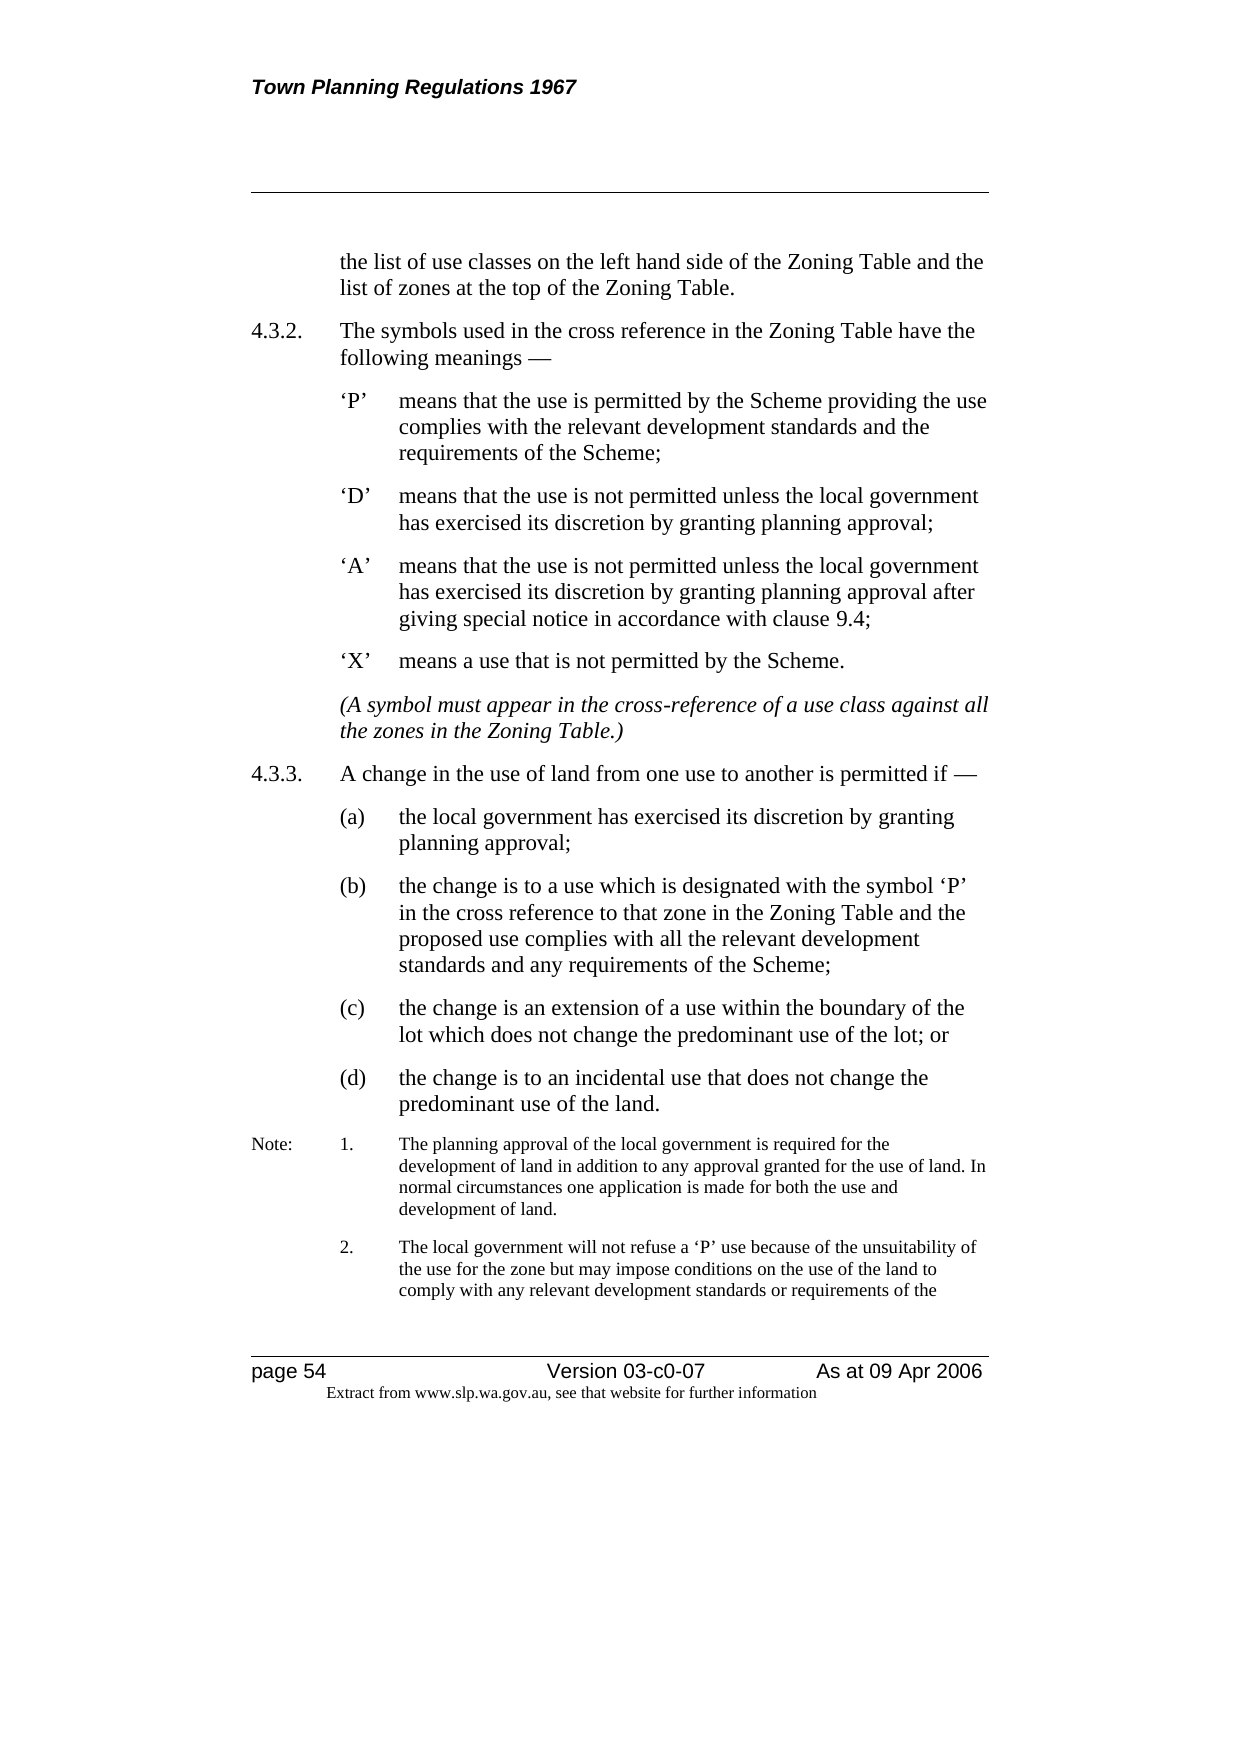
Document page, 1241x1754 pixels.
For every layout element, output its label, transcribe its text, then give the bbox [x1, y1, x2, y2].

text (a) the local government has exercised its discretion by granting planning approval; [251, 803, 989, 856]
text (d) the change is to an incidental use that does not change the predominant use of the land. [251, 1064, 989, 1117]
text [251, 248, 989, 301]
text ‘D’ means that the use is not permitted unless the local government has exercised its discretion by granting planning approval; [251, 482, 989, 535]
text 4.3.3. A change in the use of land from one use to another is permitted if — [251, 760, 989, 786]
text ‘P’ means that the use is permitted by the Scheme providing the use complies with the relevant development standards and the requirements of the Scheme; [251, 387, 989, 466]
text 4.3.2. The symbols used in the cross reference in the Zoning Table have the following meanings — [251, 317, 989, 370]
text ‘X’ means a use that is not permitted by the Scheme. [251, 648, 989, 674]
text ‘A’ means that the use is not permitted unless the local government has exercised its discretion by granting planning approval after giving special notice in accordance with clause 9.4; [251, 552, 989, 631]
text (b) the change is to a use which is designated with the symbol ‘P’ in the cross reference to that zone in the Zoning Table and the proposed use complies with all the relevant development standards and any requirements of the Scheme; [251, 872, 989, 978]
text (A symbol must appear in the cross-reference of a use class against all the zones in the Zoning Table.) [251, 691, 989, 743]
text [251, 1236, 989, 1301]
text (c) the change is an extension of a use within the boundary of the lot which does not change the predominant use of the lot; or [251, 994, 989, 1047]
text Note: 1. The planning approval of the local government is required for the development of land in addition to any approval granted for the use of land. In normal circumstances one application is made for both the use and development of land. [251, 1133, 989, 1219]
